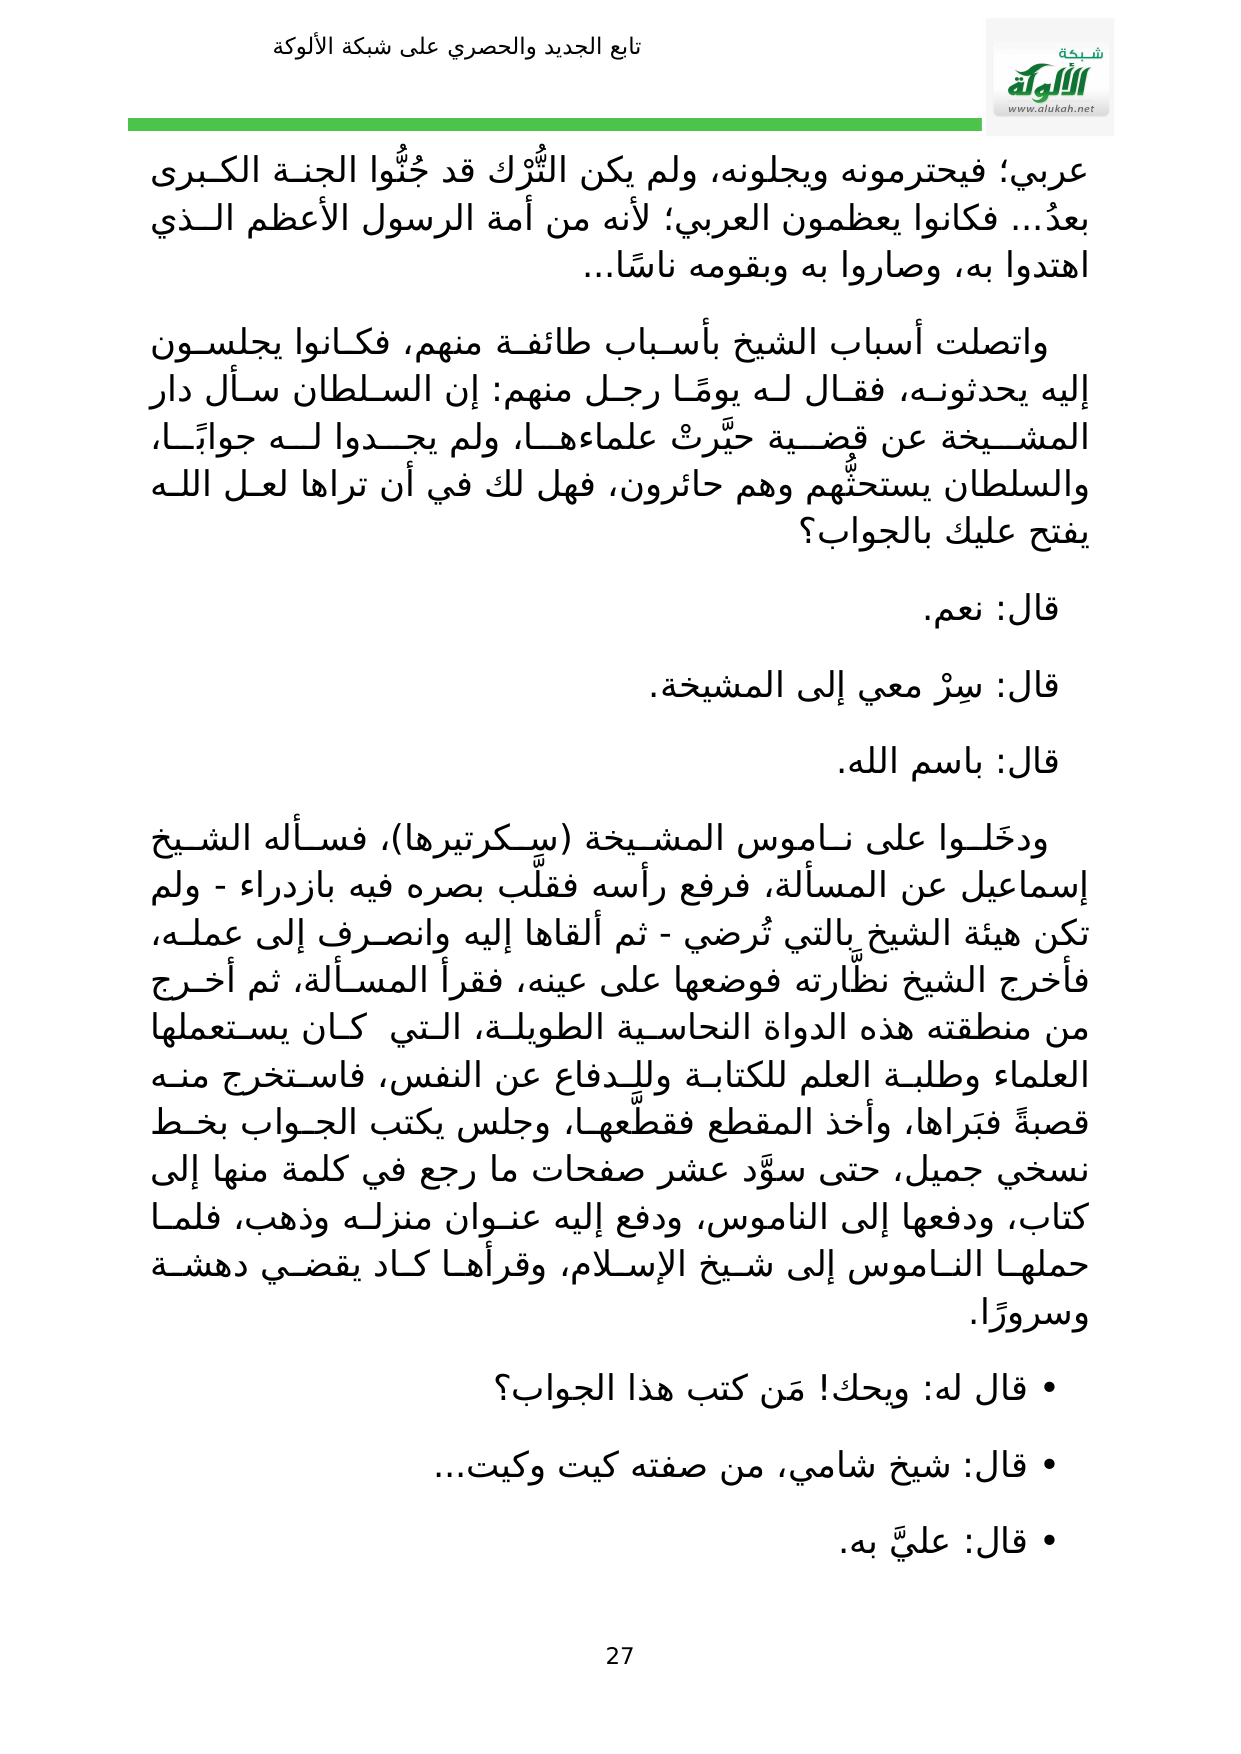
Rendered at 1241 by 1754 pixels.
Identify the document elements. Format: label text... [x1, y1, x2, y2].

text • قال له: ويحك! مَن كتب هذا الجواب؟ [150, 1368, 1090, 1409]
text قال: باسم الله. [150, 741, 1090, 782]
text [150, 150, 1090, 286]
text ودخَلوا على ناموس المشيخة (سكرتيرها)، فسأله الشيخ إسماعيل عن المسألة، فرفع رأسه فقلَّب بصره فيه بازدراء - ولم تكن هيئة الشيخ بالتي تُرضي - ثم ألقاها إليه وانصرف إلى عمله، فأخرج الشيخ نظَّارته فوضعها على عينه، فقرأ المسألة، ثم أخرج من منطقته هذه الدواة النحاسية الطويلة، التي كان يستعملها العلماء وطلبة العلم للكتابة وللدفاع عن النفس، فاستخرج منه قصبةً فبَراها، وأخذ المقطع فقطَّعها، وجلس يكتب الجواب بخط نسخي جميل، حتى سوَّد عشر صفحات ما رجع في كلمة منها إلى كتاب، ودفعها إلى الناموس، ودفع إليه عنوان منزله وذهب، فلما حملها الناموس إلى شيخ الإسلام، وقرأها كاد يقضي دهشة وسرورًا. [150, 817, 1090, 1332]
text • قال: عليَّ به. [150, 1521, 1090, 1562]
text قال: نعم. [150, 587, 1090, 629]
text • قال: شيخ شامي، من صفته كيت وكيت... [150, 1444, 1090, 1486]
text قال: سِرْ معي إلى المشيخة. [150, 664, 1090, 705]
text واتصلت أسباب الشيخ بأسباب طائفة منهم، فكانوا يجلسون إليه يحدثونه، فقال له يومًا رجل منهم: إن السلطان سأل دار المشيخة عن قضية حيَّرتْ علماءها، ولم يجدوا له جوابًا، والسلطان يستحثُّهم وهم حائرون، فهل لك في أن تراها لعل الله يفتح عليك بالجواب؟ [150, 321, 1090, 552]
